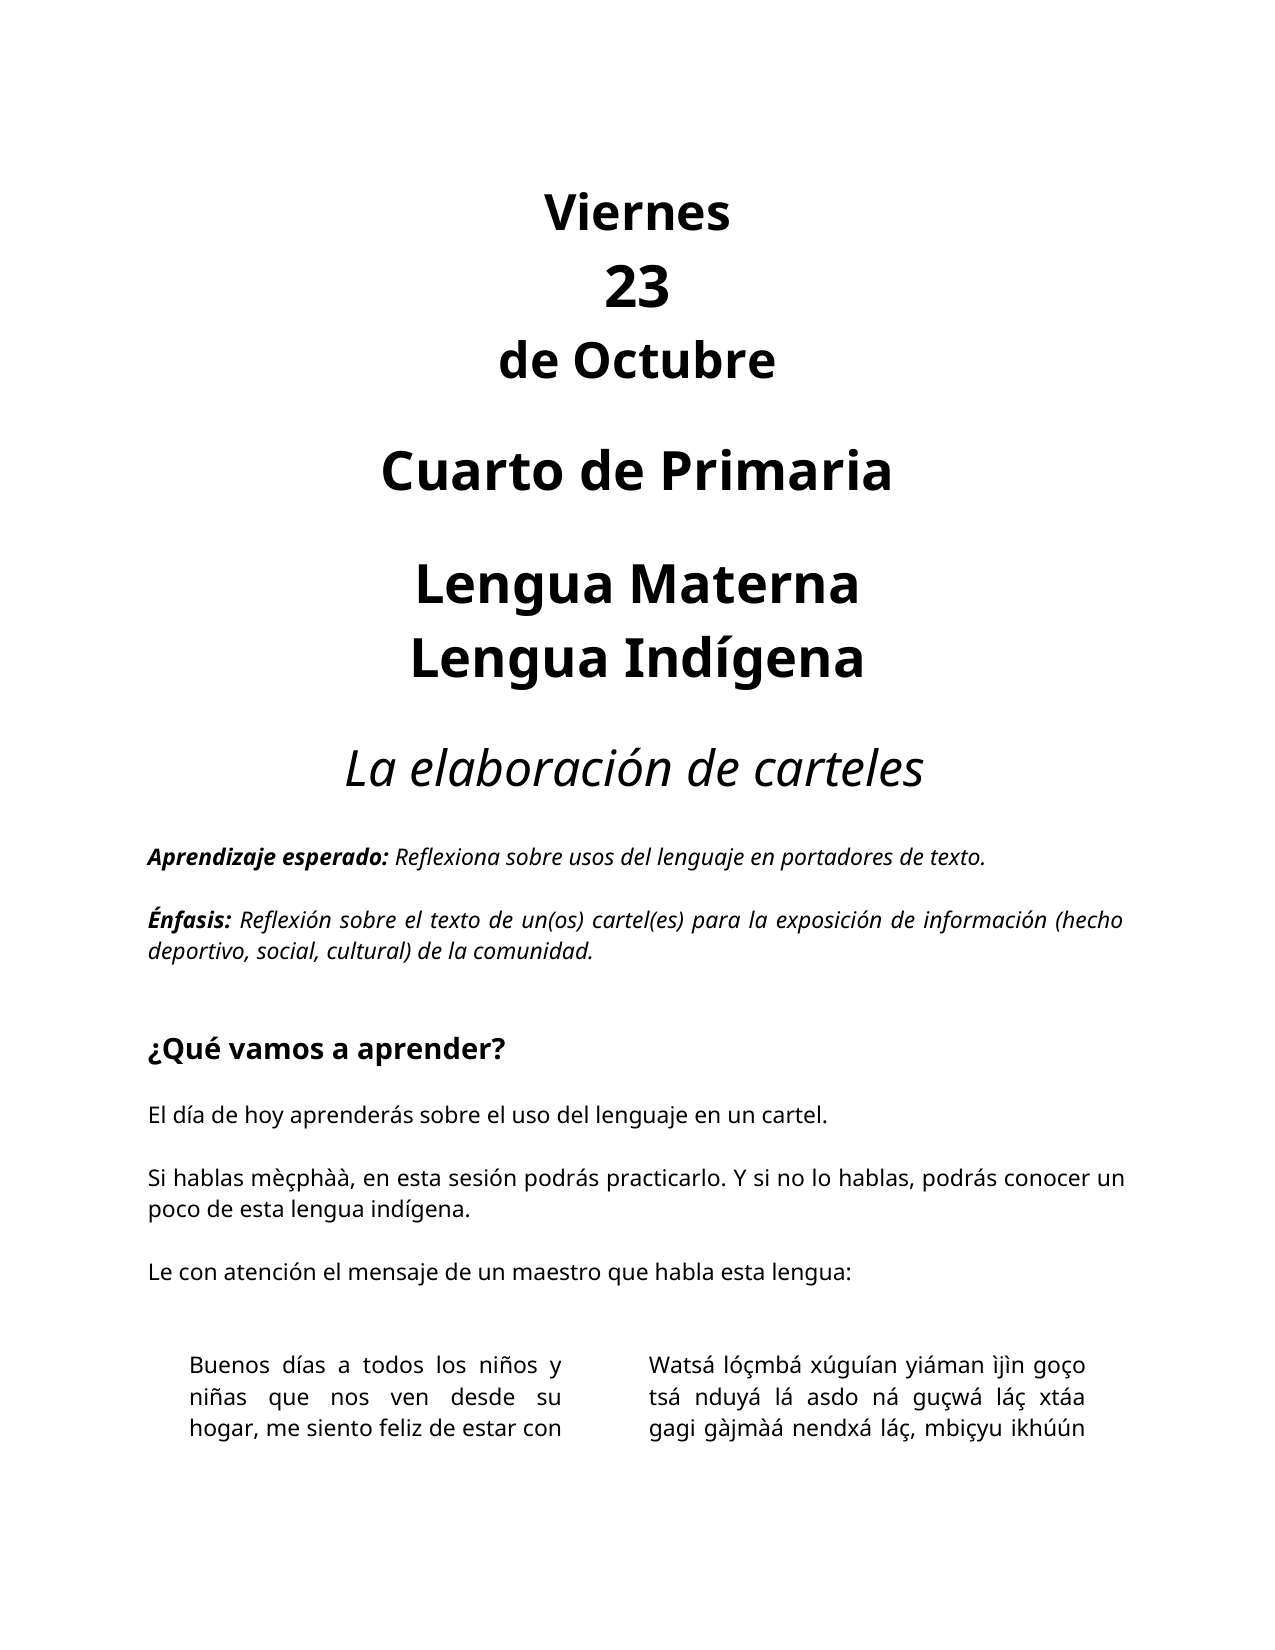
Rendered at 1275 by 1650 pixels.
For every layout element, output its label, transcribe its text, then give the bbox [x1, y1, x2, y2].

text Le con atención el mensaje de un maestro que habla esta lengua: [148, 1256, 1127, 1287]
text Aprendizaje esperado: Reflexiona sobre usos del lenguaje en portadores de texto. [148, 841, 1127, 872]
text ¿Qué vamos a aprender? [148, 1028, 1127, 1068]
text Énfasis: Reflexión sobre el texto de un(os) cartel(es) para la exposición de información (hecho deportivo, social, cultural) de la comunidad. [148, 903, 1127, 966]
text La elaboración de carteles [148, 733, 1127, 801]
text Cuarto de Primaria [148, 433, 1127, 506]
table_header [178, 1350, 637, 1443]
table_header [638, 1350, 1097, 1443]
text Lengua Indígena [148, 620, 1127, 693]
text Viernes [148, 177, 1127, 245]
text Si hablas mèçphàà, en esta sesión podrás practicarlo. Y si no lo hablas, podrás conocer un poco de esta lengua indígena. [148, 1162, 1127, 1224]
text El día de hoy aprenderás sobre el uso del lenguaje en un cartel. [148, 1099, 1127, 1131]
text 23 [148, 245, 1127, 325]
text de Octubre [148, 325, 1127, 393]
text Lengua Materna [148, 546, 1127, 620]
